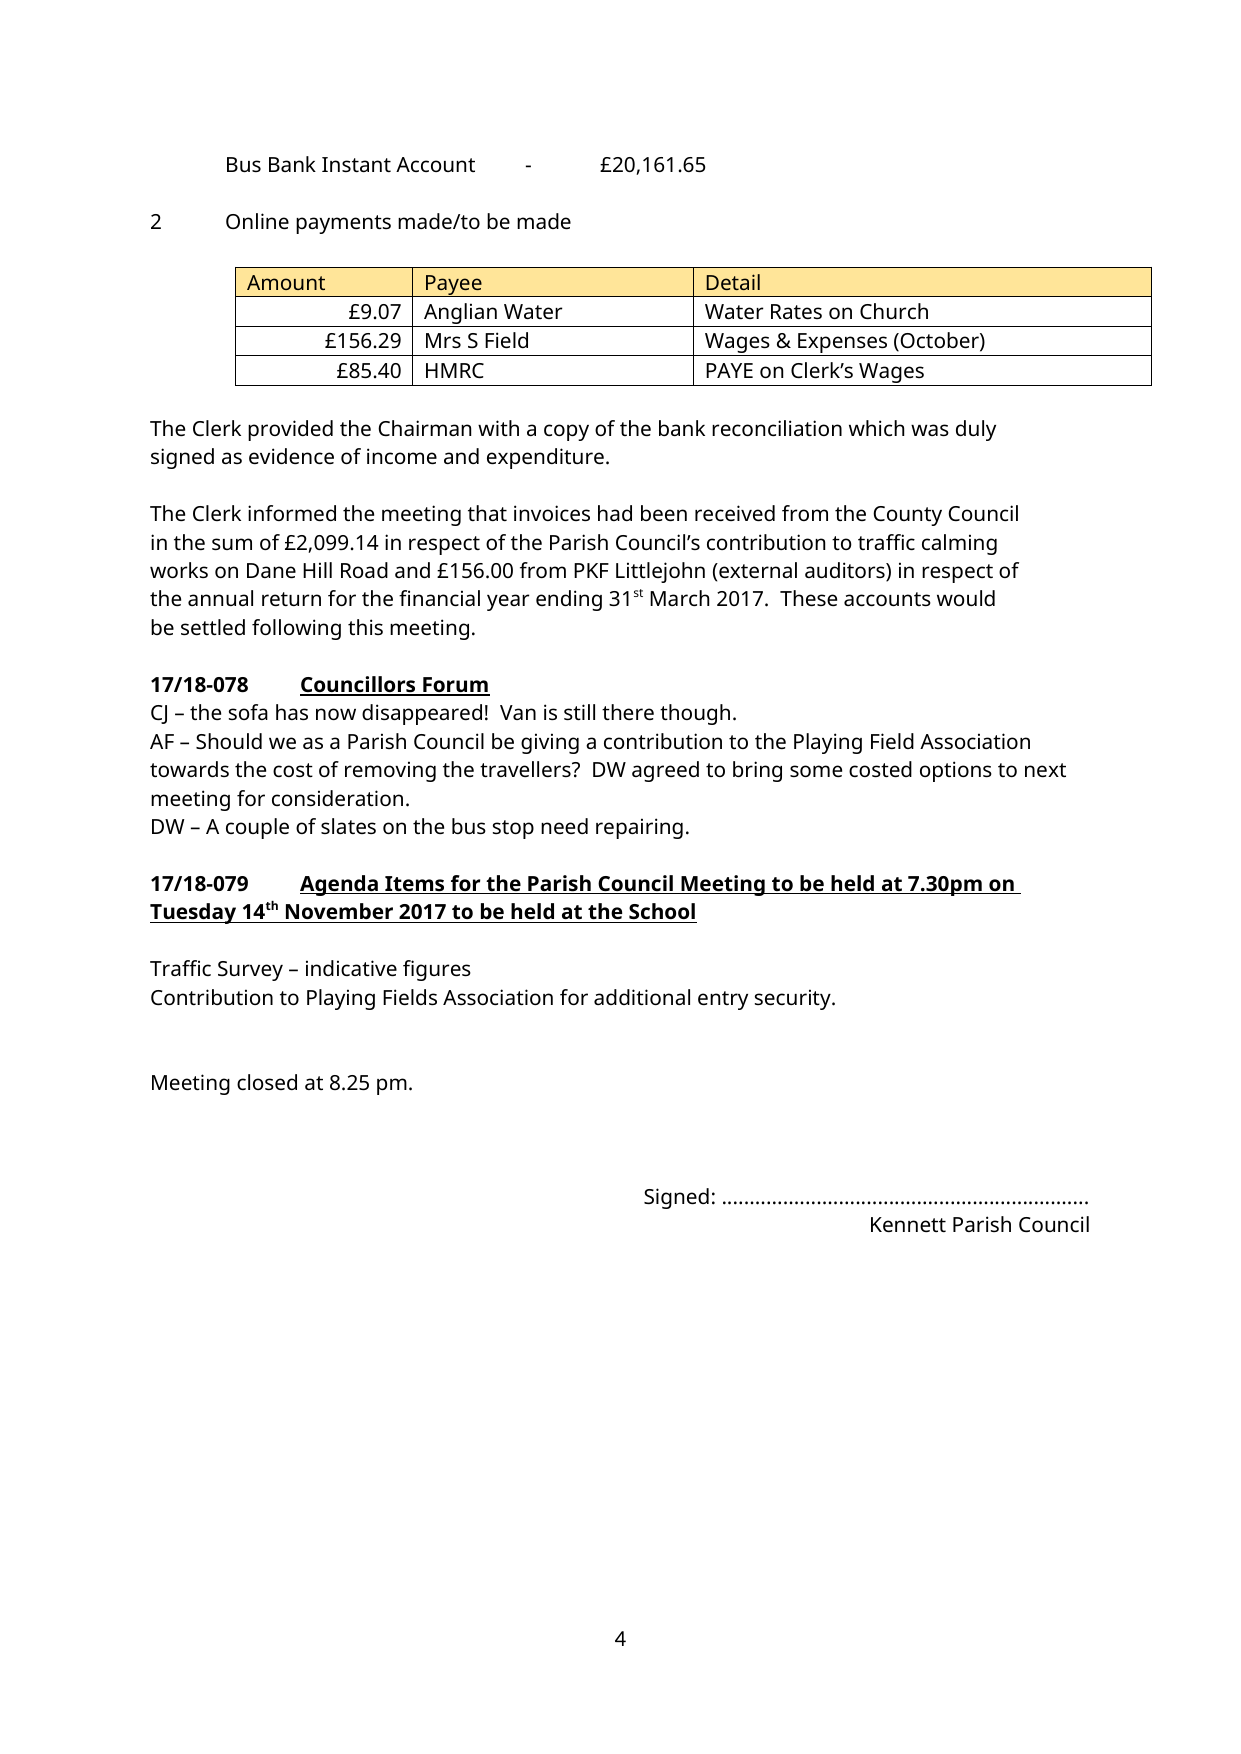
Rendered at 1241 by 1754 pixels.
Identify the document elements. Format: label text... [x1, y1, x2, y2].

table_cell Wages & Expenses (October) [694, 327, 1151, 355]
table_cell £156.29 [236, 327, 412, 355]
text Contribution to Playing Fields Association for additional entry security. [150, 983, 1090, 1011]
table_cell PAYE on Clerk’s Wages [694, 356, 1151, 384]
table_header Amount [236, 268, 412, 296]
table_cell Anglian Water [413, 297, 693, 326]
text 2 Online payments made/to be made [150, 207, 1090, 235]
text The Clerk provided the Chairman with a copy of the bank reconciliation which was duly signed as evidence of income and expenditure. [150, 414, 1026, 471]
text Traffic Survey – indicative figures [150, 954, 1090, 983]
text 17/18-078 Councillors Forum [150, 670, 1090, 698]
table_cell £85.40 [236, 356, 412, 384]
text Meeting closed at 8.25 pm. [150, 1068, 1090, 1096]
table_header Detail [694, 268, 1151, 296]
text Signed: .................................................................. [150, 1182, 1090, 1210]
text CJ – the sofa has now disappeared! Van is still there though. [150, 698, 1090, 727]
table_cell Water Rates on Church [694, 297, 1151, 326]
table_cell HMRC [413, 356, 693, 384]
text Kennett Parish Council [150, 1210, 1090, 1239]
text 17/18-079 Agenda Items for the Parish Council Meeting to be held at 7.30pm on Tuesday 14th November 2017 to be held at the School [150, 869, 1090, 926]
text The Clerk informed the meeting that invoices had been received from the County Council in the sum of £2,099.14 in respect of the Parish Council’s contribution to traffic calming works on Dane Hill Road and £156.00 from PKF Littlejohn (external auditors) in respect of the annual return for the financial year ending 31st March 2017. These accounts would be settled following this meeting. [150, 499, 1026, 641]
text DW – A couple of slates on the bus stop need repairing. [150, 812, 1090, 841]
text Bus Bank Instant Account - £20,161.65 [150, 150, 1090, 178]
table_cell Mrs S Field [413, 327, 693, 355]
table_cell £9.07 [236, 297, 412, 326]
table_header Payee [413, 268, 693, 296]
text AF – Should we as a Parish Council be giving a contribution to the Playing Field Association towards the cost of removing the travellers? DW agreed to bring some costed options to next meeting for consideration. [150, 727, 1090, 812]
